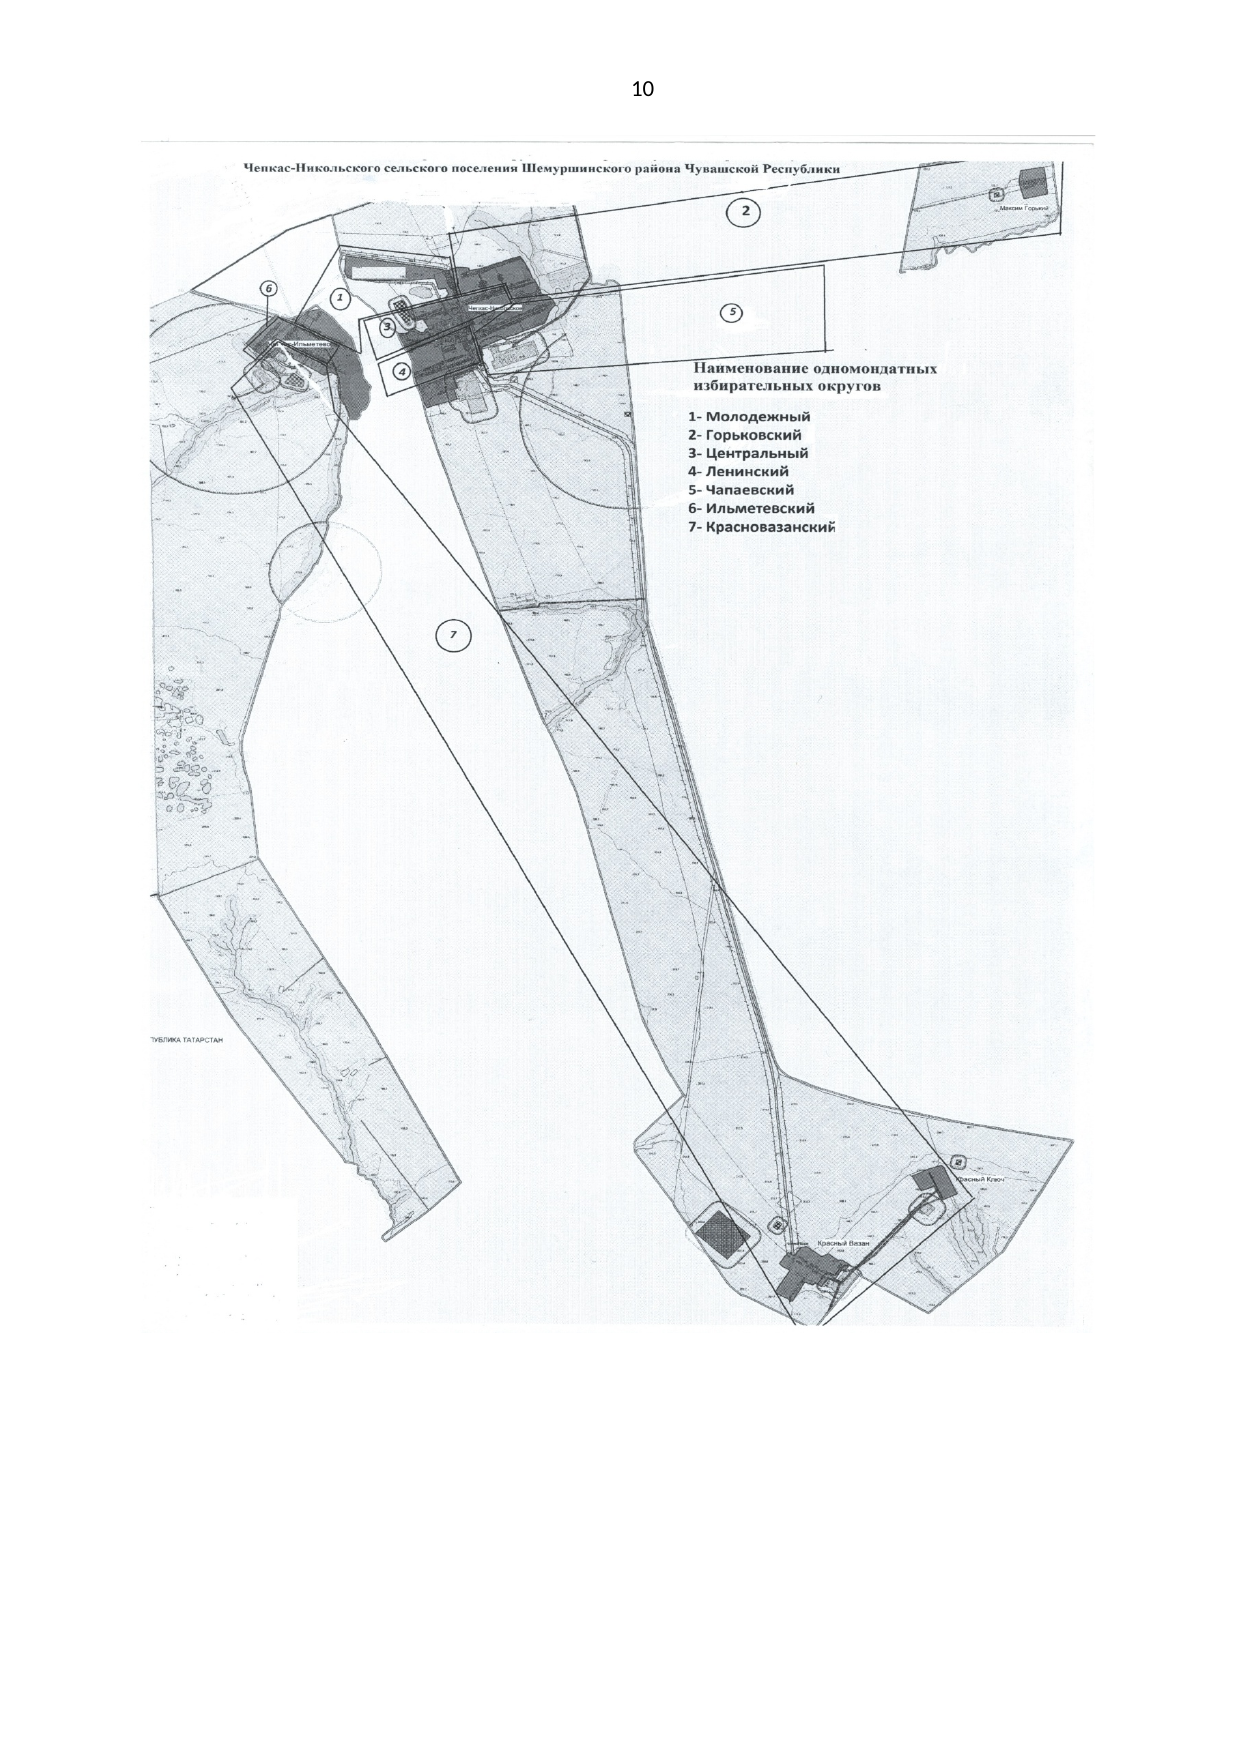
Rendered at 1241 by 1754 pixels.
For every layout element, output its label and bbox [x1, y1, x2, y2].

picture [132, 129, 1096, 1333]
